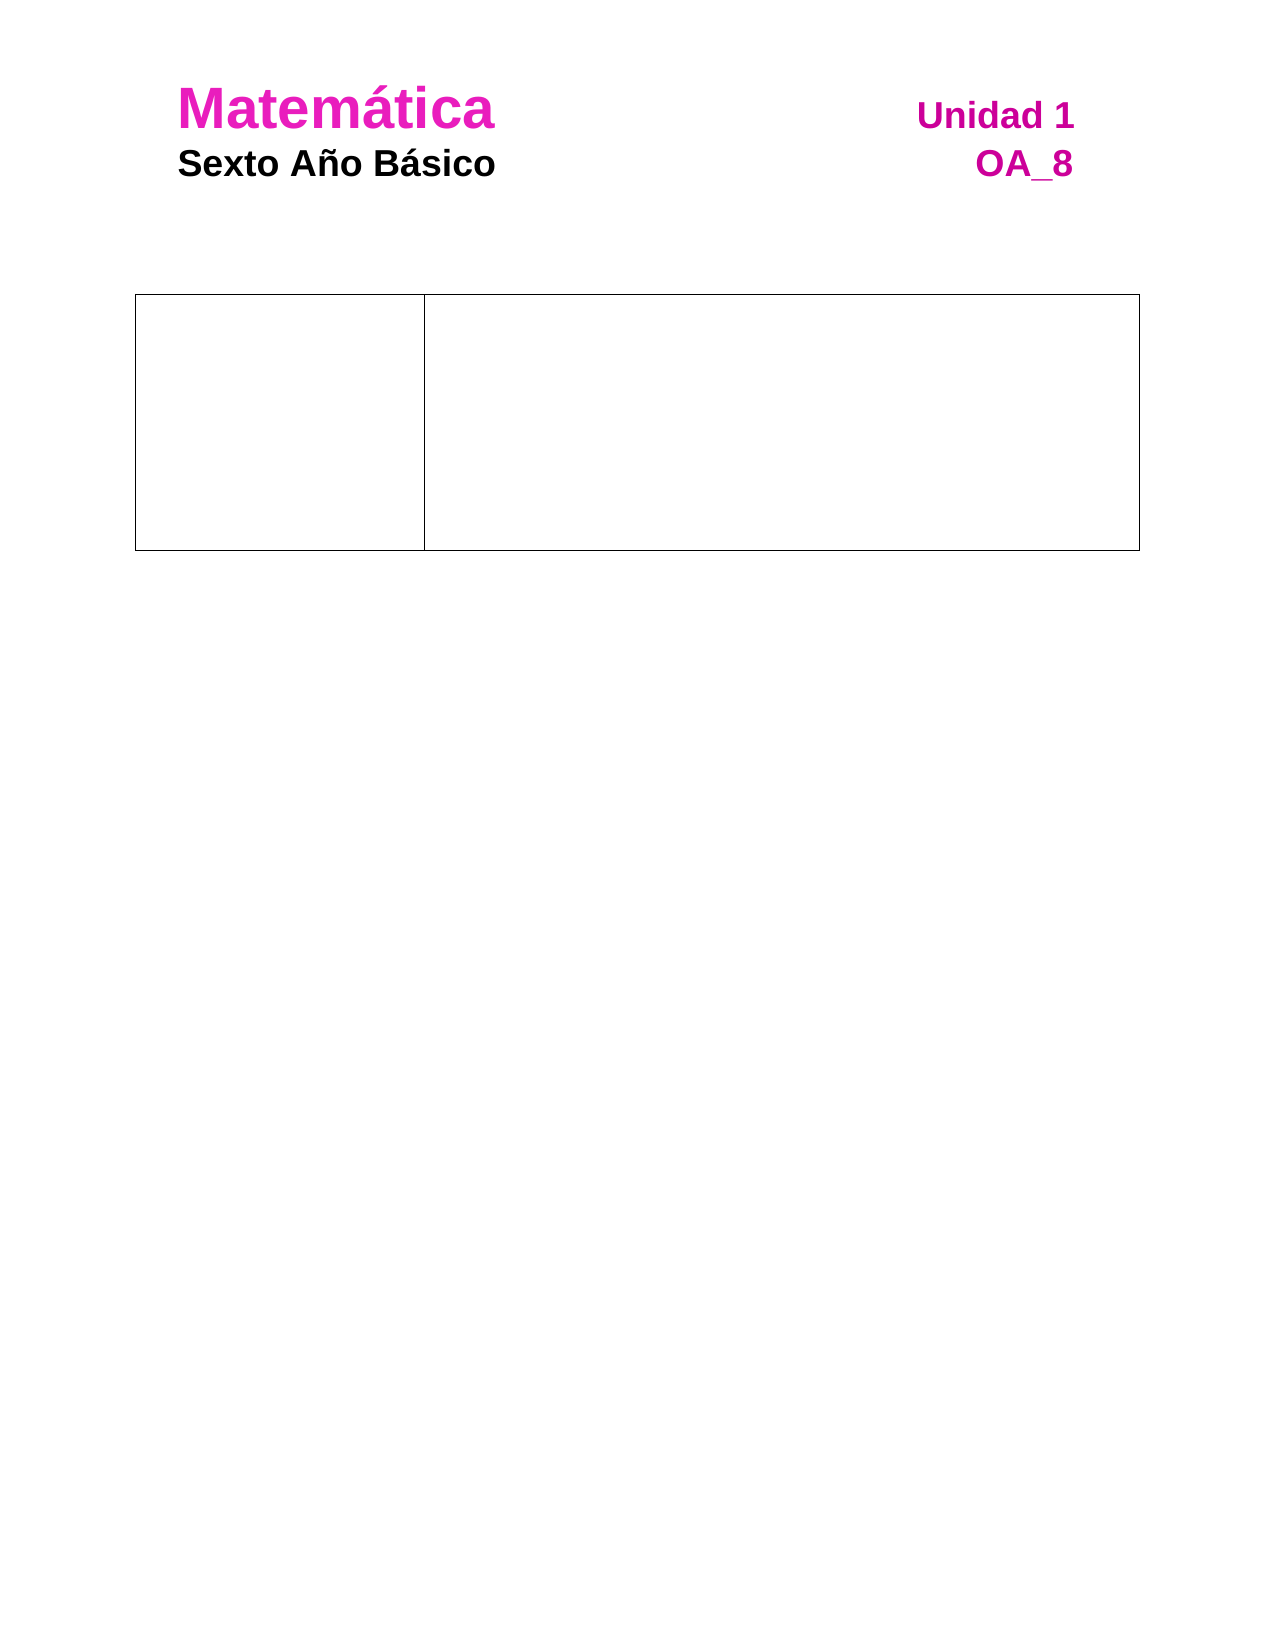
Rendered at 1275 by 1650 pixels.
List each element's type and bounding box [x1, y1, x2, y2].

table_cell [425, 295, 1139, 550]
table_cell [136, 295, 424, 550]
